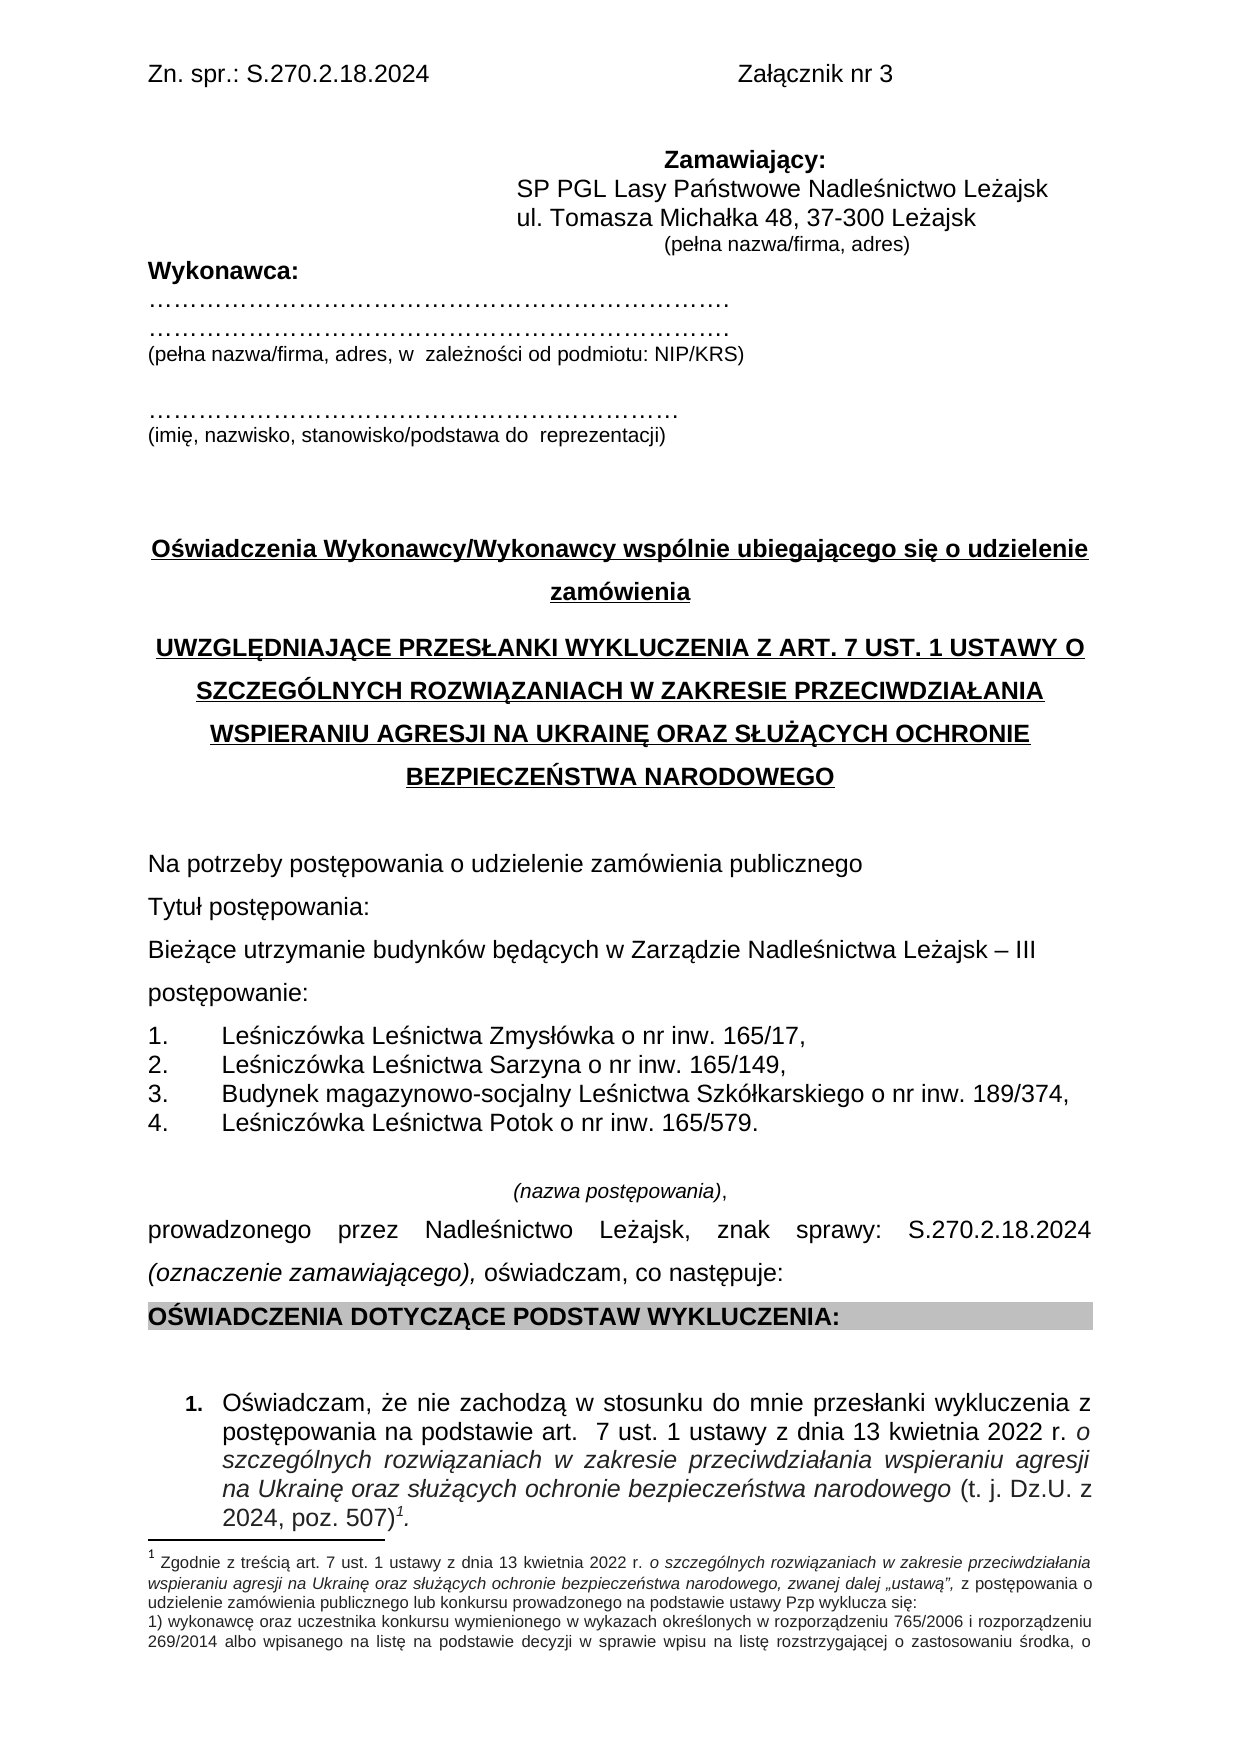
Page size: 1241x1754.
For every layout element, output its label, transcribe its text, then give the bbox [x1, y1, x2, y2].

text (imię, nazwisko, stanowisko/podstawa do reprezentacji) [148, 423, 1093, 447]
text prowadzonego przez Nadleśnictwo Leżajsk, znak sprawy: S.270.2.18.2024 (oznaczenie zamawiającego), oświadczam, co następuje: [148, 1215, 1093, 1287]
text ……………………………………………………………. [148, 284, 1093, 313]
text Na potrzeby postępowania o udzielenie zamówienia publicznego Tytuł postępowania: [148, 849, 1093, 921]
text 3. Budynek magazynowo-socjalny Leśnictwa Szkółkarskiego o nr inw. 189/374, [118, 1079, 1093, 1107]
text Bieżące utrzymanie budynków będących w Zarządzie Nadleśnictwa Leżajsk – III postępowanie: [148, 935, 1093, 1007]
text (pełna nazwa/firma, adres) [590, 232, 1093, 256]
text OŚWIADCZENIA DOTYCZĄCE PODSTAW WYKLUCZENIA: [148, 1302, 1093, 1330]
text Zn. spr.: S.270.2.18.2024 Załącznik nr 3 [148, 59, 1093, 88]
text ……………………………………………………………. [148, 313, 1093, 342]
text (pełna nazwa/firma, adres, w zależności od podmiotu: NIP/KRS) [148, 342, 1093, 366]
text ul. Tomasza Michałka 48, 37-300 Leżajsk [443, 203, 1093, 232]
text UWZGLĘDNIAJĄCE PRZESŁANKI WYKLUCZENIA Z ART. 7 UST. 1 USTAWY o szczególnych rozwiązaniach w zakresie przeciwdziałania wspieraniu agresji na Ukrainę oraz służących ochronie bezpieczeństwa narodowego [148, 633, 1093, 791]
list Oświadczam, że nie zachodzą w stosunku do mnie przesłanki wykluczenia z postępowania na podstawie art. 7 ust. 1 ustawy z dnia 13 kwietnia 2022 r. o szczególnych rozwiązaniach w zakresie przeciwdziałania wspieraniu agresji na Ukrainę oraz służących ochronie bezpieczeństwa narodowego (t. j. Dz.U. z 2024, poz. 507). [185, 1388, 1093, 1532]
text 1. Leśniczówka Leśnictwa Zmysłówka o nr inw. 165/17, [118, 1021, 1093, 1050]
text Zamawiający: [590, 145, 1093, 174]
text 2. Leśniczówka Leśnictwa Sarzyna o nr inw. 165/149, [118, 1050, 1093, 1079]
text (nazwa postępowania), [148, 1179, 1093, 1203]
text Oświadczenia Wykonawcy/Wykonawcy wspólnie ubiegającego się o udzielenie zamówienia [148, 534, 1093, 606]
text Wykonawca: [148, 256, 1093, 284]
text 4. Leśniczówka Leśnictwa Potok o nr inw. 165/579. [118, 1107, 1093, 1136]
text SP PGL Lasy Państwowe Nadleśnictwo Leżajsk [516, 174, 1093, 203]
text ………………………………….…………………… [148, 394, 1093, 423]
